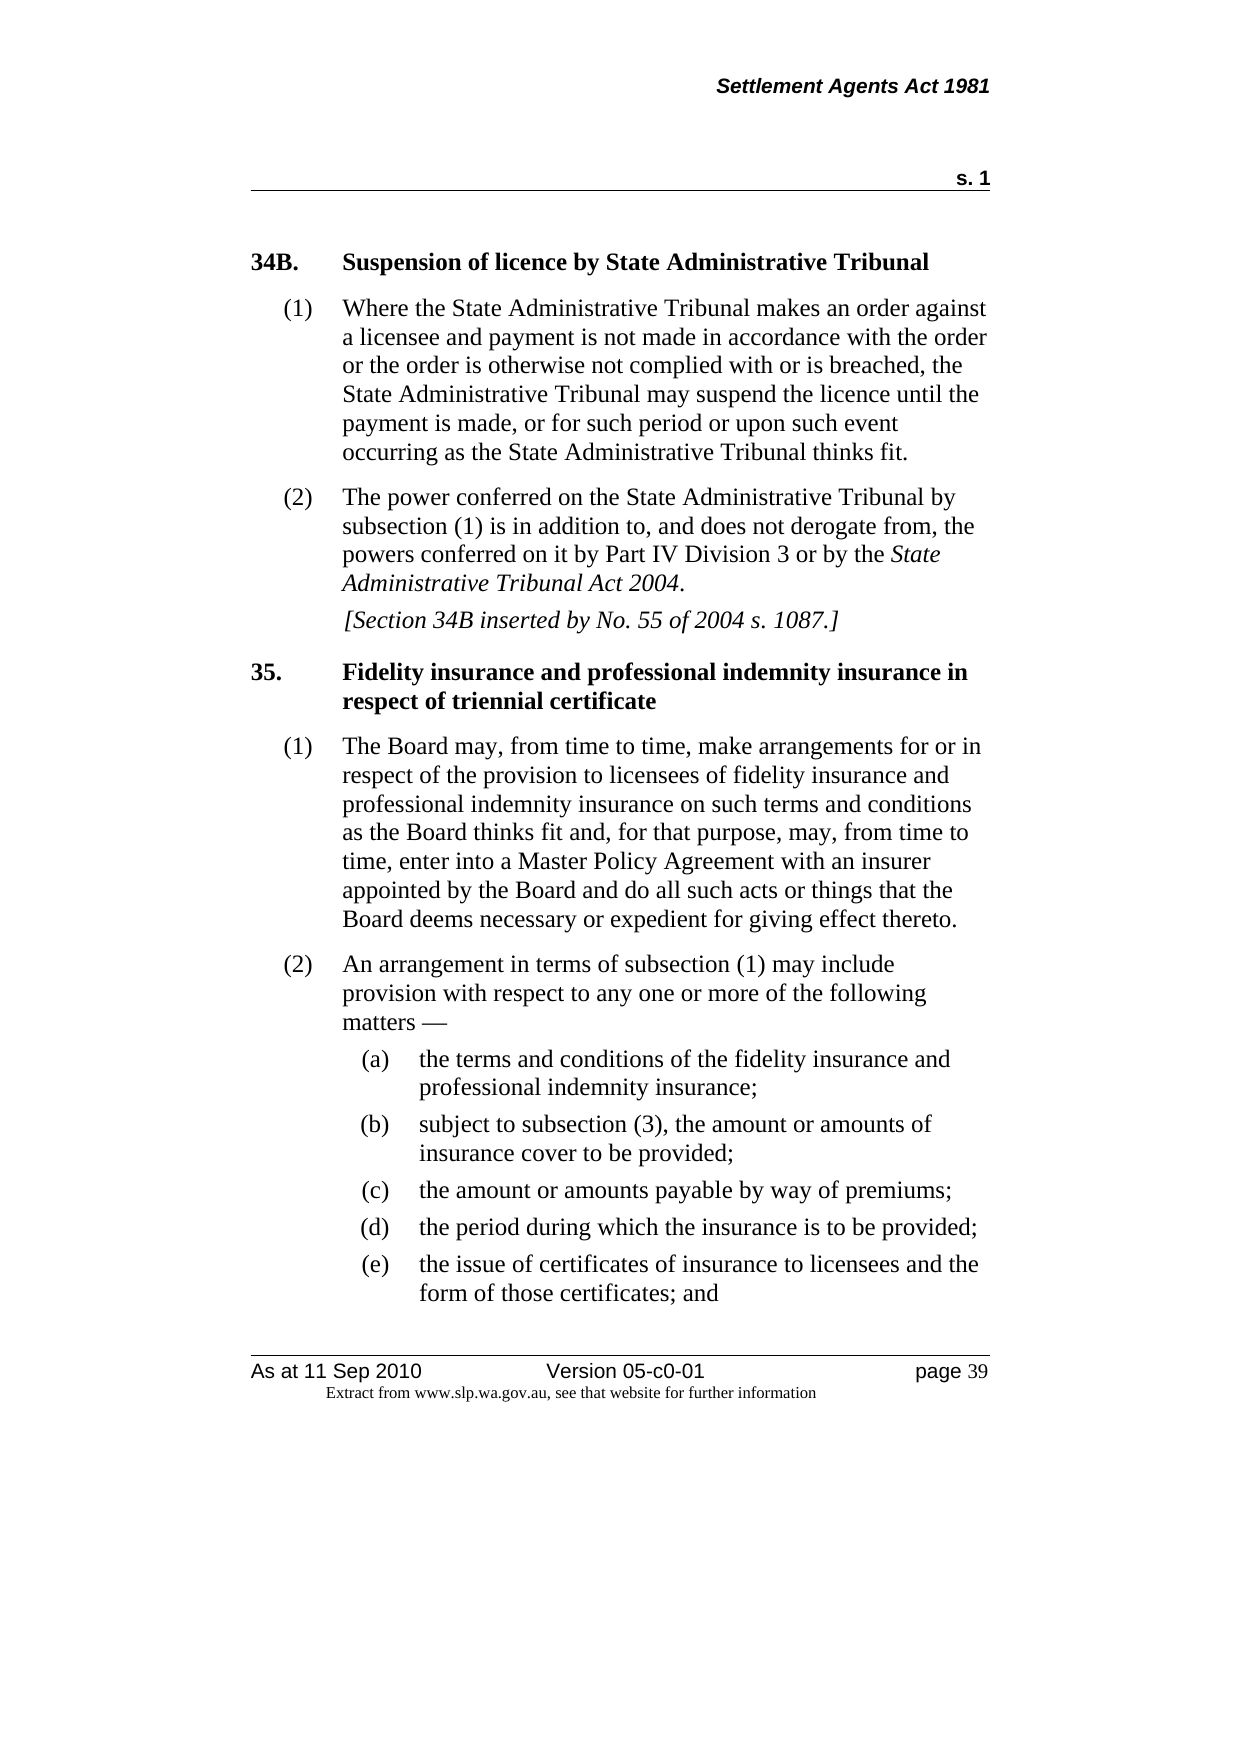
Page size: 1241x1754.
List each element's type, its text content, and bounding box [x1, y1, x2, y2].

text (1) The Board may, from time to time, make arrangements for or in respect of the provision to licensees of fidelity insurance and professional indemnity insurance on such terms and conditions as the Board thinks fit and, for that purpose, may, from time to time, enter into a Master Policy Agreement with an insurer appointed by the Board and do all such acts or things that the Board deems necessary or expedient for giving effect thereto. [251, 731, 990, 932]
text (2) The power conferred on the State Administrative Tribunal by subsection (1) is in addition to, and does not derogate from, the powers conferred on it by Part IV Division 3 or by the State Administrative Tribunal Act 2004. [251, 482, 990, 597]
text (d) the period during which the insurance is to be provided; [251, 1212, 990, 1241]
text [Section 34B inserted by No. 55 of 2004 s. 1087.] [251, 605, 990, 634]
text (1) Where the State Administrative Tribunal makes an order against a licensee and payment is not made in accordance with the order or the order is otherwise not complied with or is breached, the State Administrative Tribunal may suspend the licence until the payment is made, or for such period or upon such event occurring as the State Administrative Tribunal thinks fit. [251, 293, 990, 465]
subtitle 35. Fidelity insurance and professional indemnity insurance in respect of triennial certificate [251, 657, 990, 714]
subtitle 34B. Suspension of licence by State Administrative Tribunal [251, 247, 990, 276]
text (a) the terms and conditions of the fidelity insurance and professional indemnity insurance; [251, 1044, 990, 1101]
text (c) the amount or amounts payable by way of premiums; [251, 1175, 990, 1204]
text (2) An arrangement in terms of subsection (1) may include provision with respect to any one or more of the following matters — [251, 949, 990, 1035]
text (e) the issue of certificates of insurance to licensees and the form of those certificates; and [251, 1249, 990, 1307]
text (b) subject to subsection (3), the amount or amounts of insurance cover to be provided; [251, 1109, 990, 1167]
